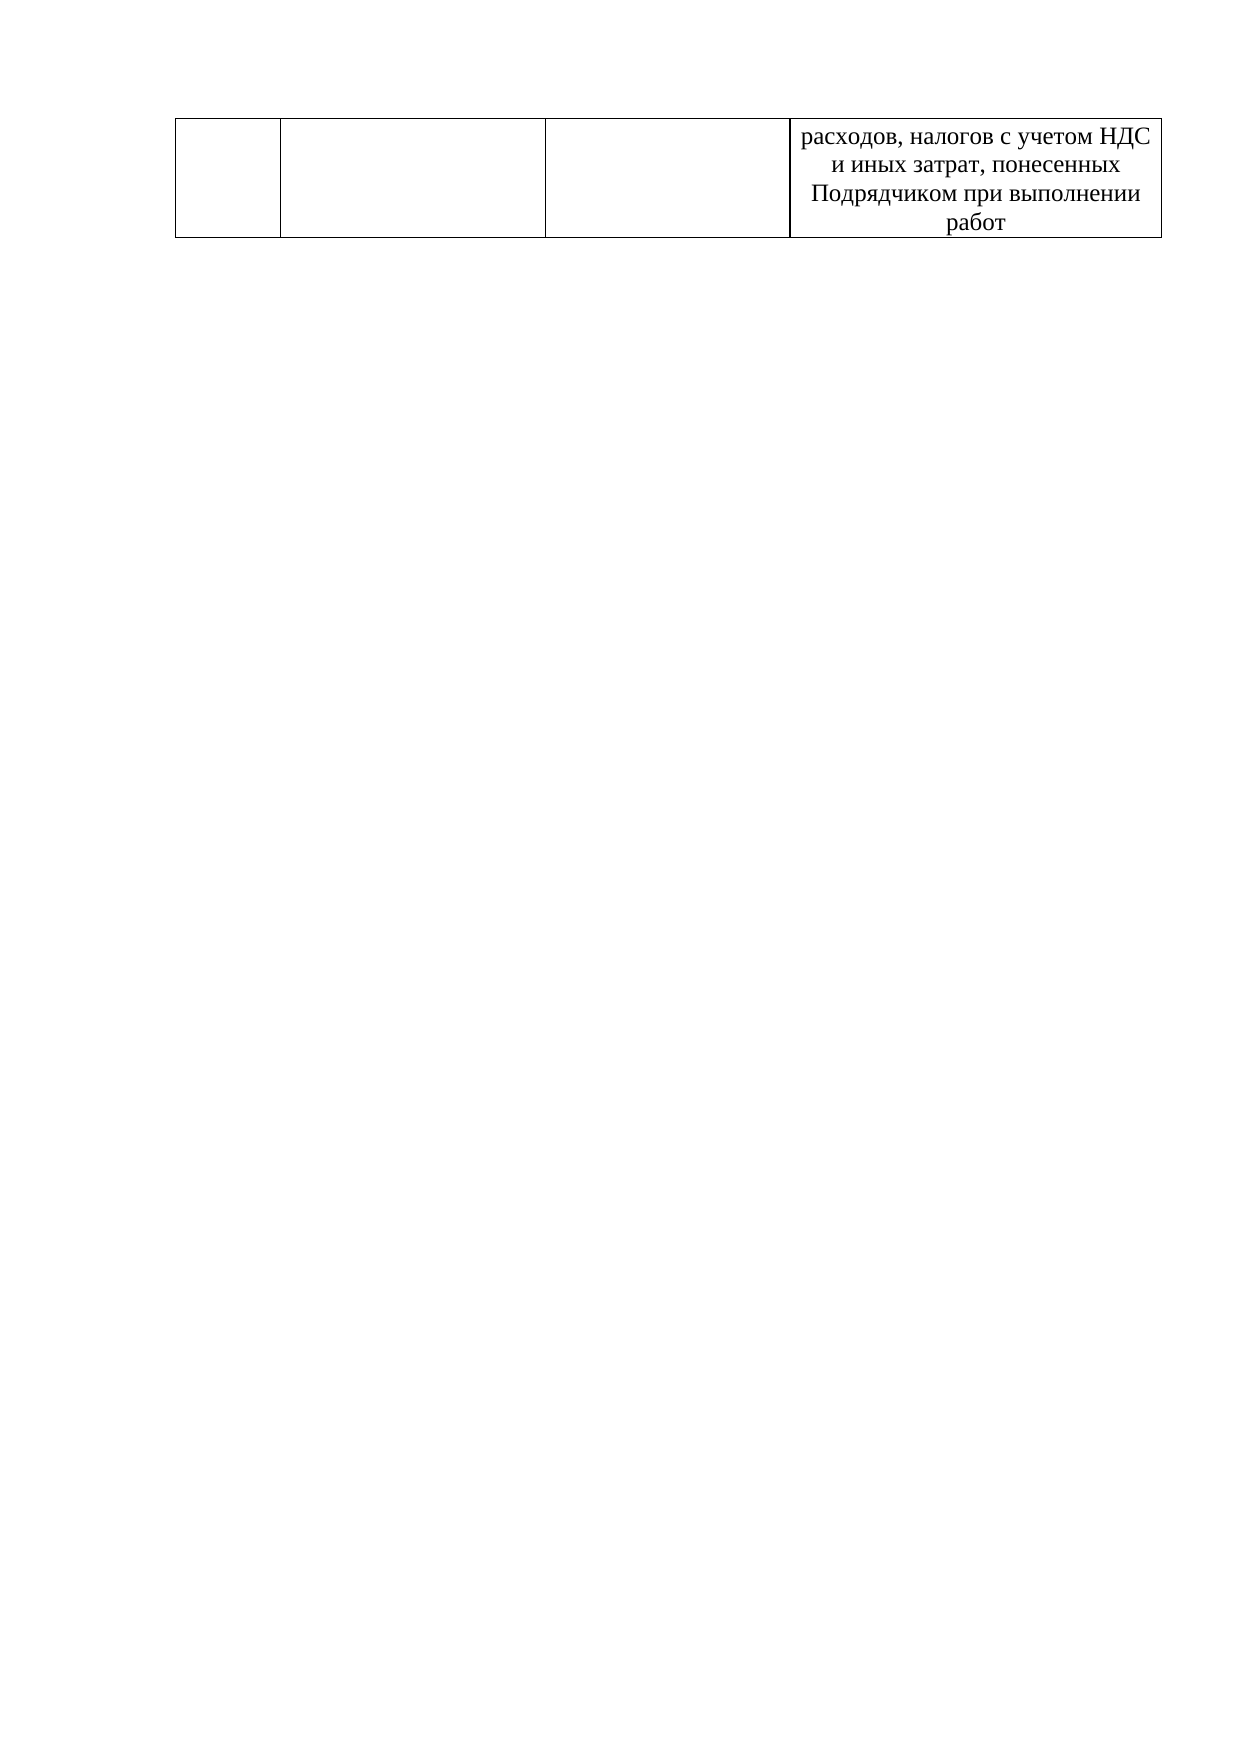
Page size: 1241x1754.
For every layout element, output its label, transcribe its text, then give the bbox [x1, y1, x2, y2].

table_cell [791, 119, 1161, 237]
table_cell 3 [176, 119, 280, 237]
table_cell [281, 119, 545, 237]
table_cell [546, 119, 789, 237]
